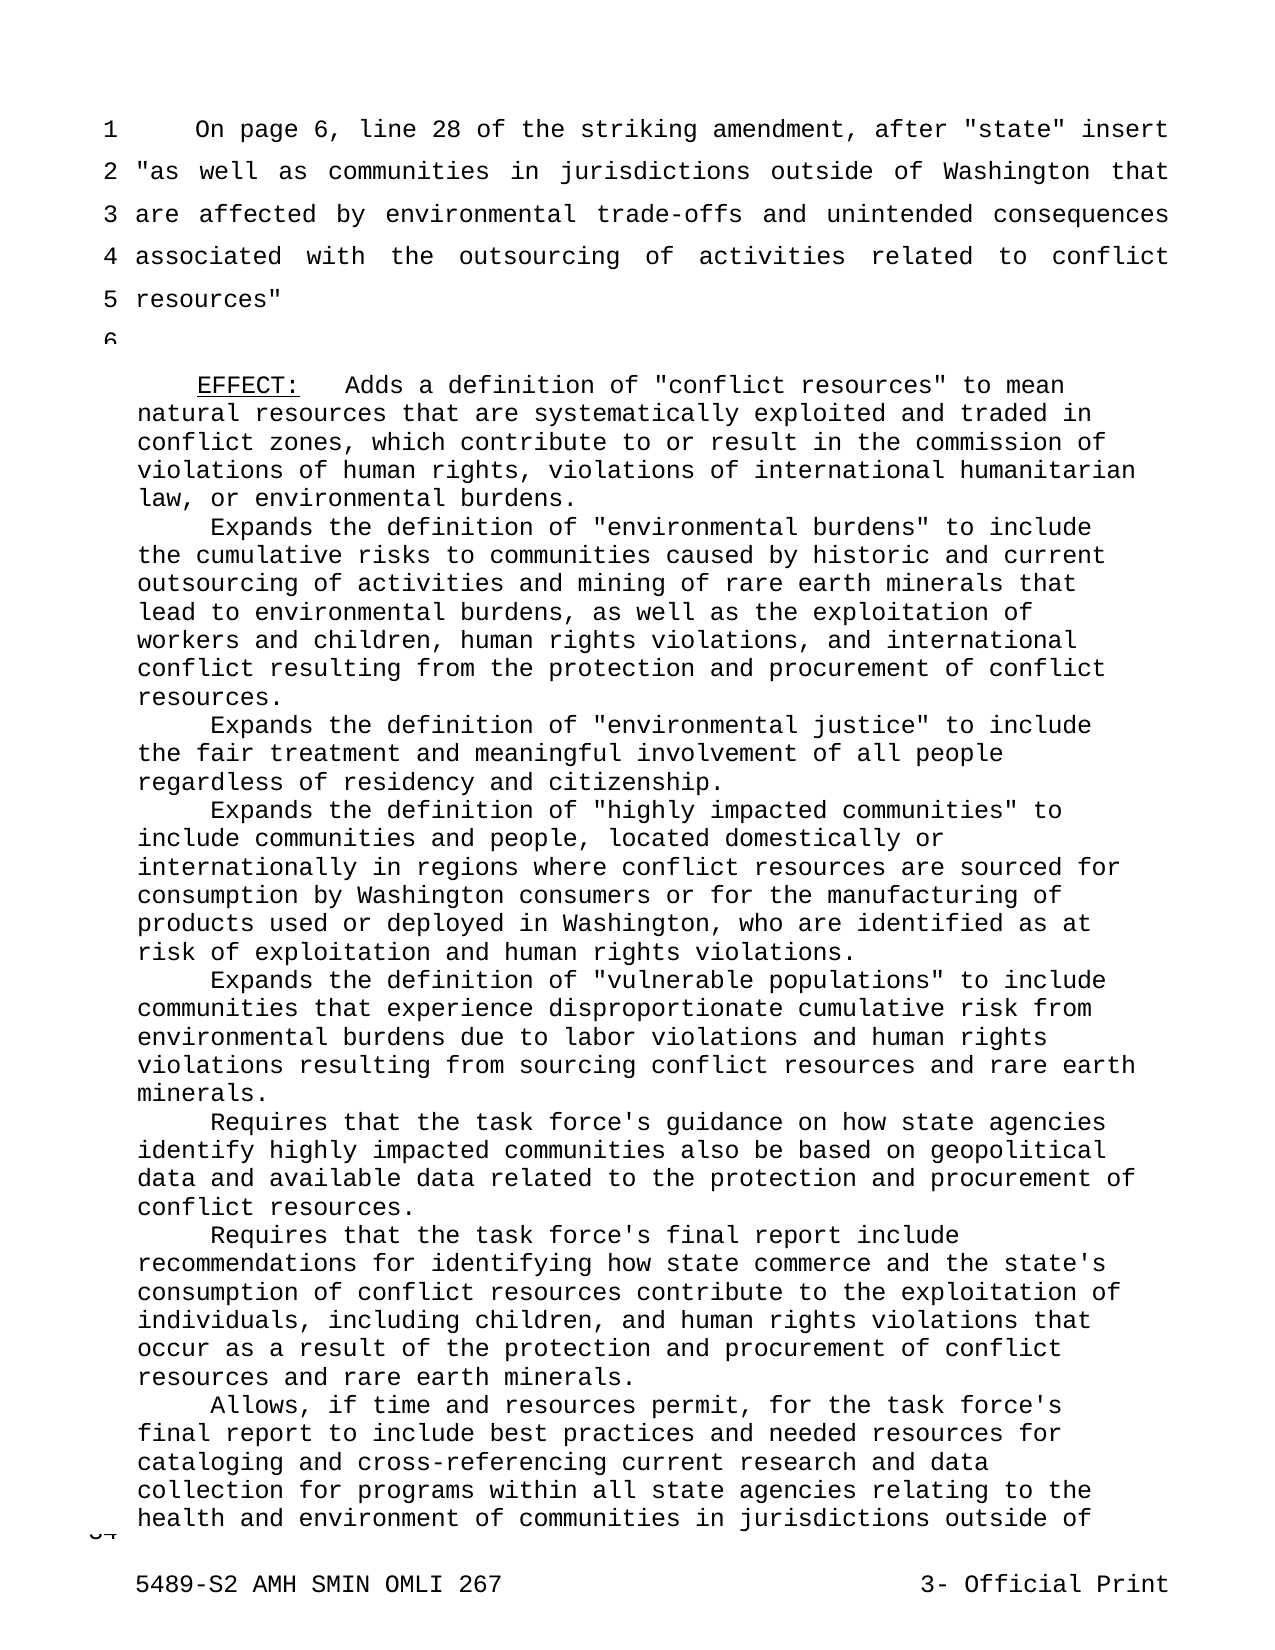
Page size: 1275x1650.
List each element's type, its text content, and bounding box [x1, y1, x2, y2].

text On page 6, line 28 of the striking amendment, after "state" insert "as well as communities in jurisdictions outside of Washington that are affected by environmental trade-offs and unintended consequences associated with the outsourcing of activities related to conflict resources" [135, 103, 1170, 316]
